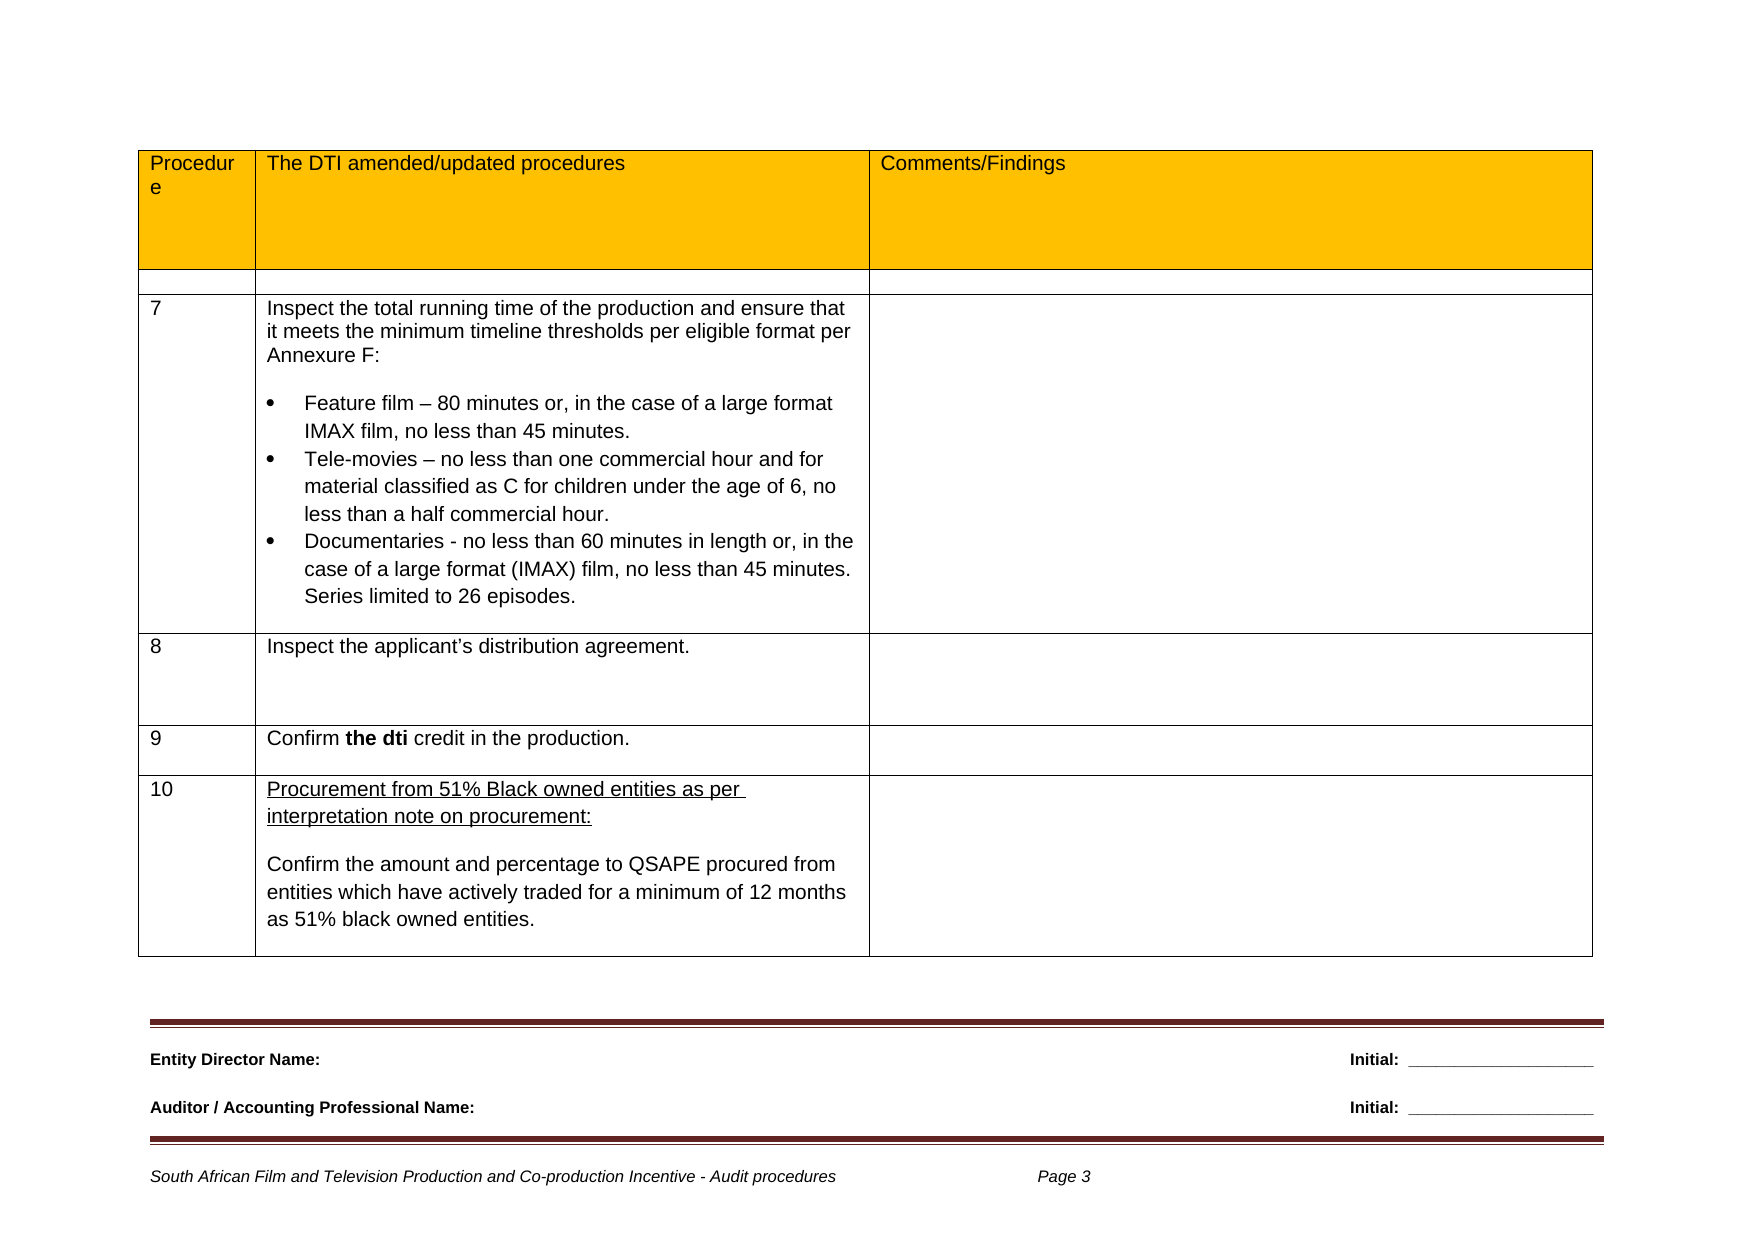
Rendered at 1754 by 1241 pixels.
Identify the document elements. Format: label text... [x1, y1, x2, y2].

table_cell 8 [139, 634, 255, 725]
table_cell [870, 295, 1592, 633]
table_cell Inspect the applicant’s distribution agreement. [256, 634, 869, 725]
table_header Procedure [139, 151, 255, 269]
table_cell [870, 776, 1592, 956]
table_cell Inspect the total running time of the production and ensure that it meets the minimum timeline thresholds per eligible format per Annexure F: Feature film – 80 minutes or, in the case of a large format IMAX film, no less than 45 minutes. Tele-movies – no less than one commercial hour and for material classified as C for children under the age of 6, no less than a half commercial hour. Documentaries - no less than 60 minutes in length or, in the case of a large format (IMAX) film, no less than 45 minutes. Series limited to 26 episodes. [256, 295, 869, 633]
table_cell 7 [139, 295, 255, 633]
table_cell 6 [139, 270, 255, 294]
table_cell Confirm the dti credit in the production. [256, 726, 869, 775]
table_cell 10 [139, 776, 255, 956]
table_header Comments/Findings [870, 151, 1592, 269]
table_cell [870, 270, 1592, 294]
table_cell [256, 776, 869, 956]
table_header The DTI amended/updated procedures [256, 151, 869, 269]
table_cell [256, 270, 869, 294]
table_cell 9 [139, 726, 255, 775]
table_cell [870, 726, 1592, 775]
table_cell [870, 634, 1592, 725]
